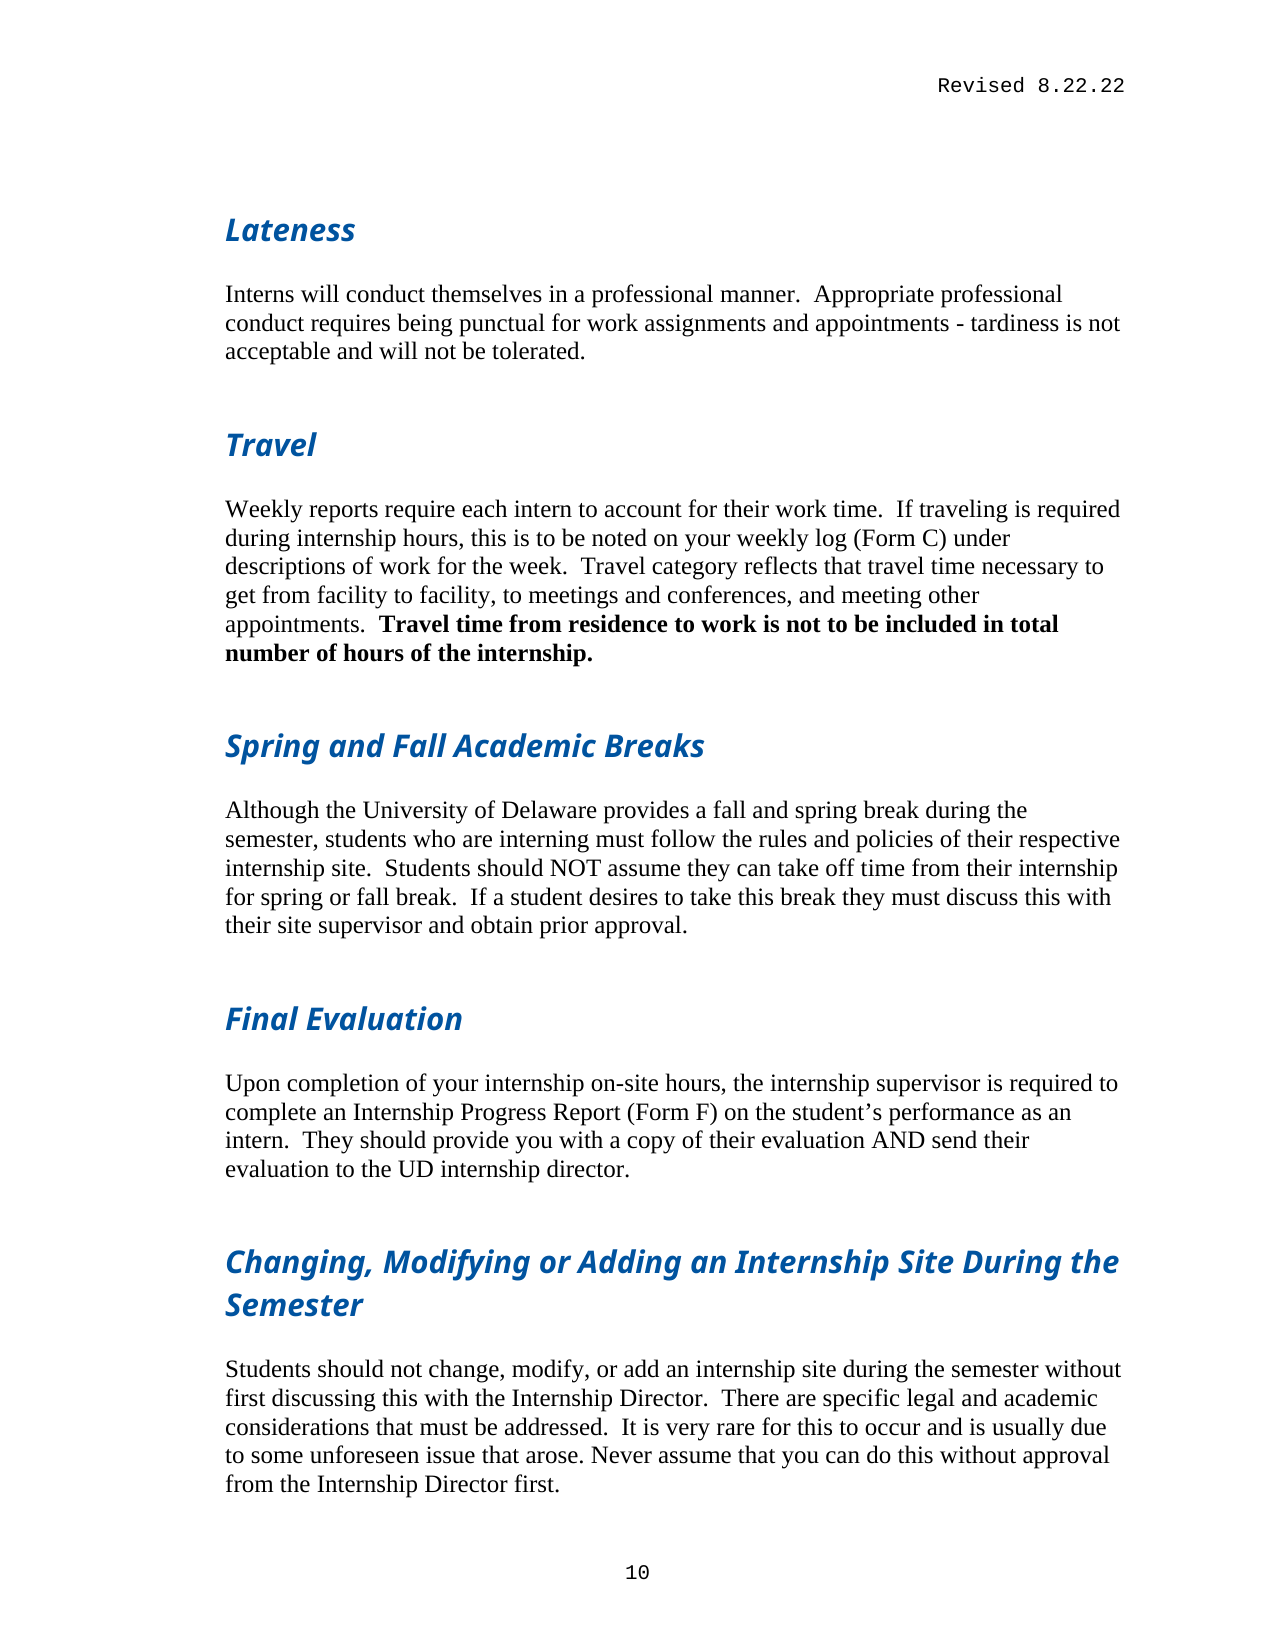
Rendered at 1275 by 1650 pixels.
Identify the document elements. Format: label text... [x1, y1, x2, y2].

text Travel [225, 423, 1125, 465]
text Lateness [150, 207, 1125, 250]
text Students should not change, modify, or add an internship site during the semester without first discussing this with the Internship Director. There are specific legal and academic considerations that must be addressed. It is very rare for this to occur and is usually due to some unforeseen issue that arose. Never assume that you can do this without approval from the Internship Director first. [225, 1354, 1125, 1498]
text Weekly reports require each intern to account for their work time. If traveling is required during internship hours, this is to be noted on your weekly log (Form C) under descriptions of work for the week. Travel category reflects that travel time necessary to get from facility to facility, to meetings and conferences, and meeting other appointments. Travel time from residence to work is not to be included in total number of hours of the internship. [150, 494, 1125, 666]
text Changing, Modifying or Adding an Internship Site During the Semester [225, 1240, 1125, 1326]
text Interns will conduct themselves in a professional manner. Appropriate professional conduct requires being punctual for work assignments and appointments - tardiness is not acceptable and will not be tolerated. [150, 279, 1125, 365]
text Final Evaluation [150, 997, 1125, 1039]
text Spring and Fall Academic Breaks [225, 724, 1125, 767]
text Although the University of Delaware provides a fall and spring break during the semester, students who are interning must follow the rules and policies of their respective internship site. Students should NOT assume they can take off time from their internship for spring or fall break. If a student desires to take this break they must discuss this with their site supervisor and obtain prior approval. [225, 795, 1125, 939]
text Upon completion of your internship on-site hours, the internship supervisor is required to complete an Internship Progress Report (Form F) on the student’s performance as an intern. They should provide you with a copy of their evaluation AND send their evaluation to the UD internship director. [150, 1068, 1125, 1183]
